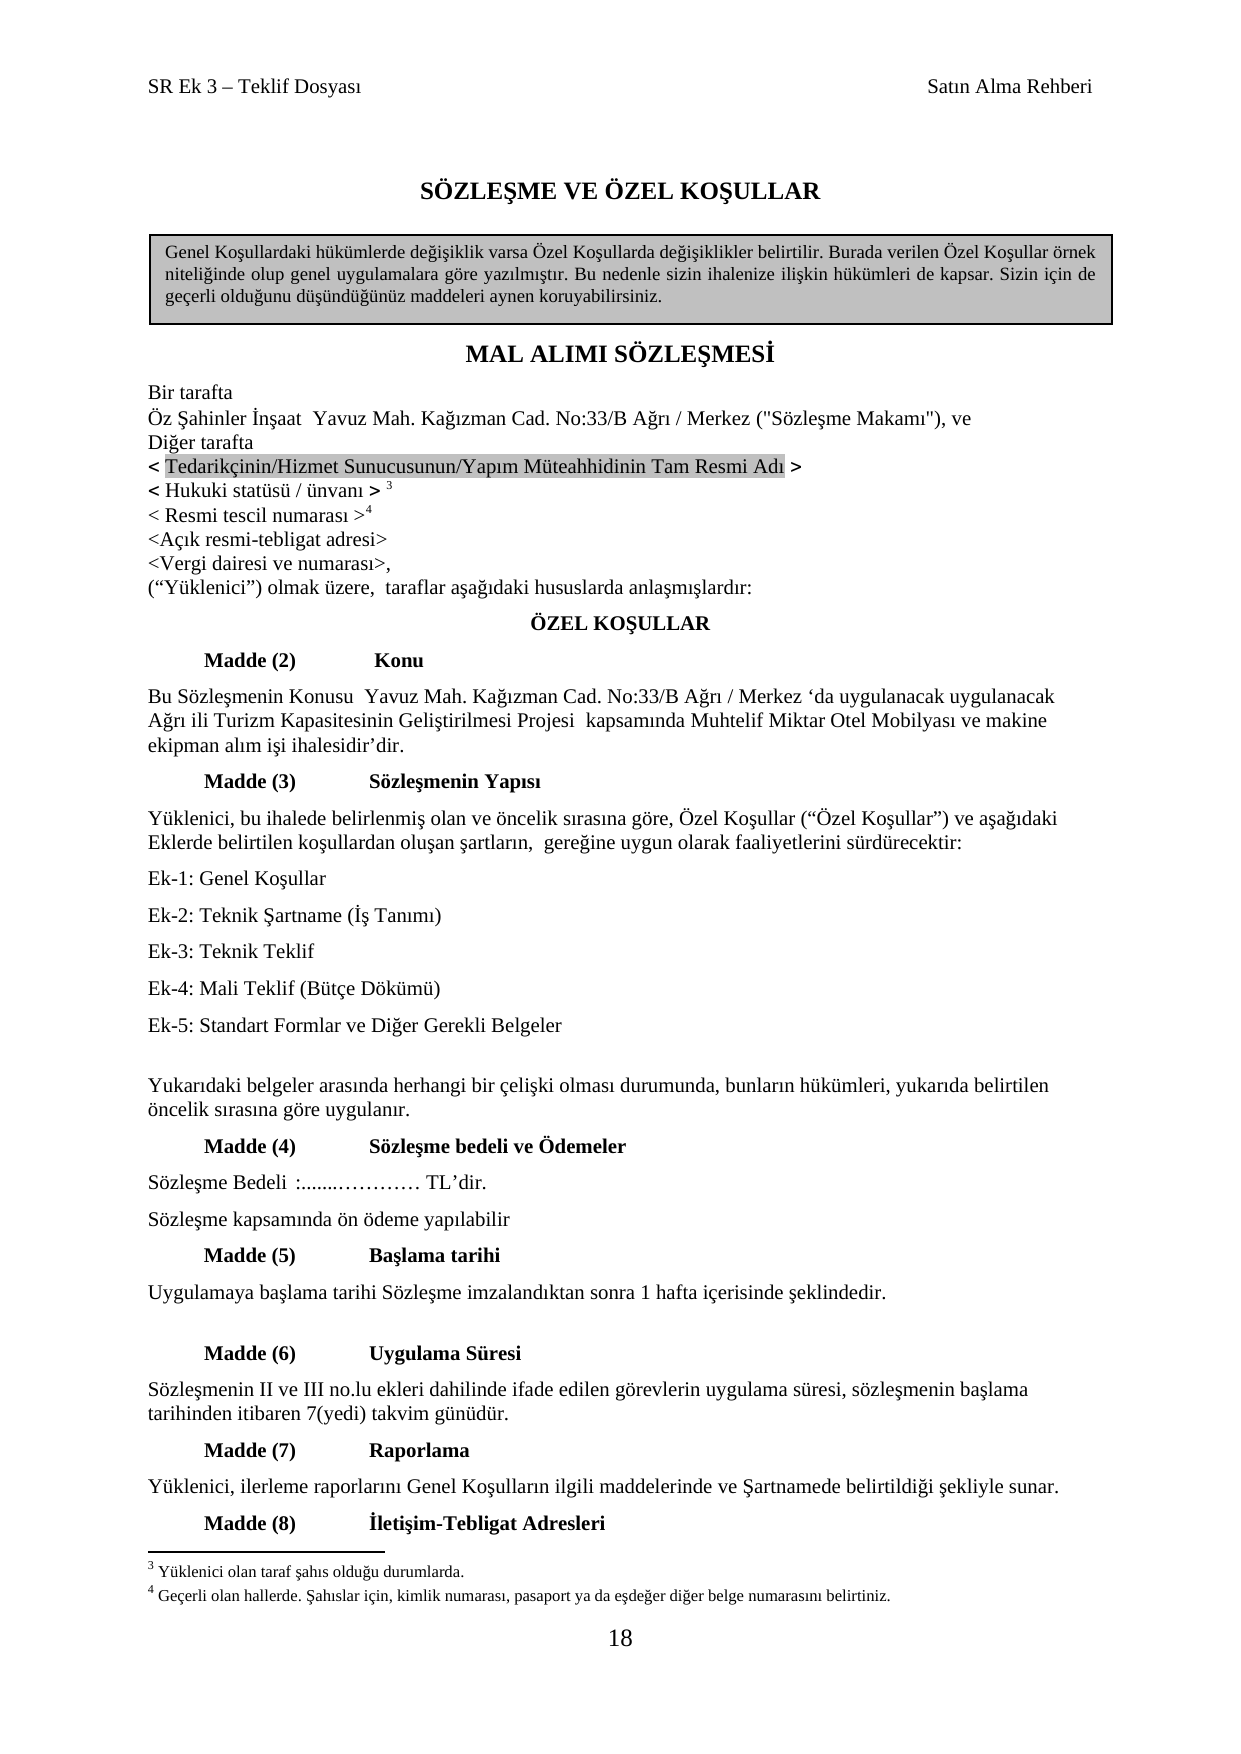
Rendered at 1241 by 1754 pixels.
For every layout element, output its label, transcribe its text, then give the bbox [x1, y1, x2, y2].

text Ek-5: Standart Formlar ve Diğer Gerekli Belgeler [148, 1012, 1093, 1037]
text Hukuki statüsü / ünvanı [148, 478, 1093, 502]
list Sözleşme Bedeli :.......………… TL’dir. [148, 1170, 1093, 1194]
list Raporlama [204, 1438, 1093, 1462]
list İletişim-Tebligat Adresleri [204, 1511, 1093, 1535]
list Konu [204, 648, 1093, 672]
text <Vergi dairesi ve numarası>, [148, 551, 1093, 575]
list Sözleşme kapsamında ön ödeme yapılabilir [148, 1207, 1093, 1231]
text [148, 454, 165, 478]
text Yüklenici, ilerleme raporlarını Genel Koşulların ilgili maddelerinde ve Şartnamede belirtildiği şekliyle sunar. [148, 1474, 1093, 1498]
text Yukarıdaki belgeler arasında herhangi bir çelişki olması durumunda, bunların hükümleri, yukarıda belirtilen öncelik sırasına göre uygulanır. [148, 1073, 1093, 1121]
list Uygulama Süresi [204, 1341, 1093, 1365]
text Ek-2: Teknik Şartname (İş Tanımı) [148, 903, 1093, 927]
list Başlama tarihi [204, 1243, 1093, 1267]
text Sözleşmenin II ve III no.lu ekleri dahilinde ifade edilen görevlerin uygulama süresi, sözleşmenin başlama tarihinden itibaren 7(yedi) takvim günüdür. [148, 1377, 1093, 1425]
text Uygulamaya başlama tarihi Sözleşme imzalandıktan sonra 1 hafta içerisinde şeklindedir. [148, 1280, 1093, 1304]
text Öz Şahinler İnşaat Yavuz Mah. Kağızman Cad. No:33/B Ağrı / Merkez ("Sözleşme Makamı"), ve [312, 404, 1093, 430]
text ÖZEL KOŞULLAR [148, 611, 1093, 635]
list Sözleşmenin Yapısı [204, 769, 1093, 793]
text (“Yüklenici”) olmak üzere, taraflar aşağıdaki hususlarda anlaşmışlardır: [148, 575, 1093, 599]
text Tedarikçinin/Hizmet Sunucusunun/Yapım Müteahhidinin Tam Resmi Adı [785, 454, 1093, 478]
text Diğer tarafta [148, 430, 1093, 454]
text Ek-3: Teknik Teklif [148, 939, 1093, 963]
text Ek-1: Genel Koşullar [148, 866, 1093, 890]
text Ek-4: Mali Teklif (Bütçe Dökümü) [148, 976, 1093, 1000]
text Yüklenici, bu ihalede belirlenmiş olan ve öncelik sırasına göre, Özel Koşullar (“Özel Koşullar”) ve aşağıdaki Eklerde belirtilen koşullardan oluşan şartların, gereğine uygun olarak faaliyetlerini sürdürecektir: [148, 806, 1093, 854]
text Bir tarafta [148, 380, 1093, 404]
text MAL ALIMI SÖZLEŞMESİ [148, 339, 1093, 367]
text Bu Sözleşmenin Konusu Yavuz Mah. Kağızman Cad. No:33/B Ağrı / Merkez ‘da uygulanacak uygulanacak Ağrı ili Turizm Kapasitesinin Geliştirilmesi Projesi kapsamında Muhtelif Miktar Otel Mobilyası ve makine ekipman alım işi ihalesidir’dir. [148, 684, 1093, 757]
text <Açık resmi-tebligat adresi> [148, 527, 1093, 551]
text SÖZLEŞME VE ÖZEL KOŞULLAR [148, 176, 1093, 205]
text < Resmi tescil numarası > [148, 502, 1093, 527]
list Sözleşme bedeli ve Ödemeler [204, 1134, 1093, 1158]
